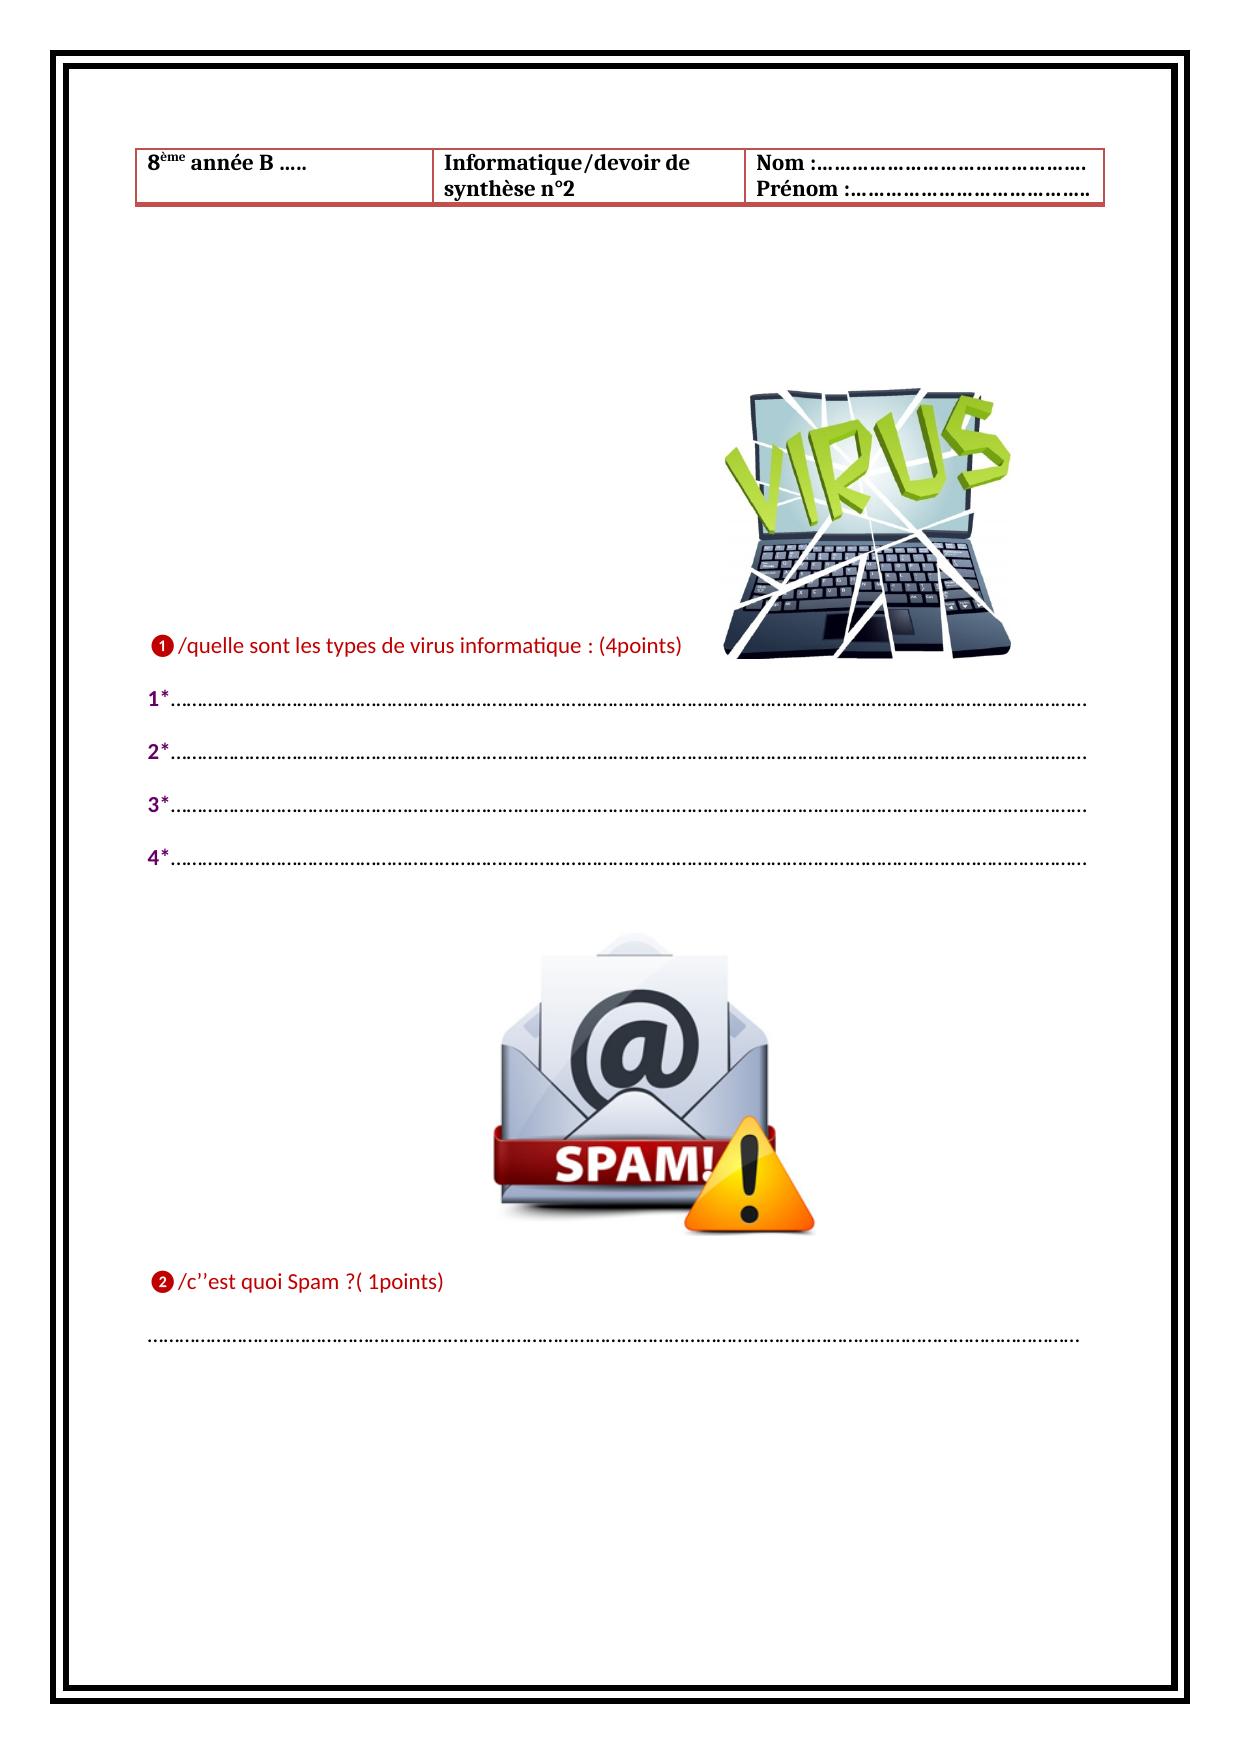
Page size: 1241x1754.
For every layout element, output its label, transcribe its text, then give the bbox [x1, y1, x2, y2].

table_header 8ème année B ….. [137, 150, 432, 202]
text 2*………………………………………………………………………………………………………………………………………………………… [147, 737, 1093, 765]
text 3*………………………………………………………………………………………………………………………………………………………… [147, 790, 1093, 818]
text ❶/quelle sont les types de virus informatique : (4points) [147, 631, 1093, 659]
picture [440, 928, 874, 1234]
text 1*………………………………………………………………………………………………………………………………………………………… [147, 684, 1093, 712]
text ❷/c’’est quoi Spam ?( 1points) [147, 1267, 1093, 1295]
table_header Informatique/devoir de synthèse n°2 [434, 150, 744, 202]
picture [723, 388, 1011, 658]
text …………………………………………………………………………………………………………………………………………………………… [147, 1320, 1093, 1348]
table_header Nom :………………………………………. Prénom :………………………………….. [746, 150, 1103, 202]
text 4*………………………………………………………………………………………………………………………………………………………… [147, 843, 1093, 871]
